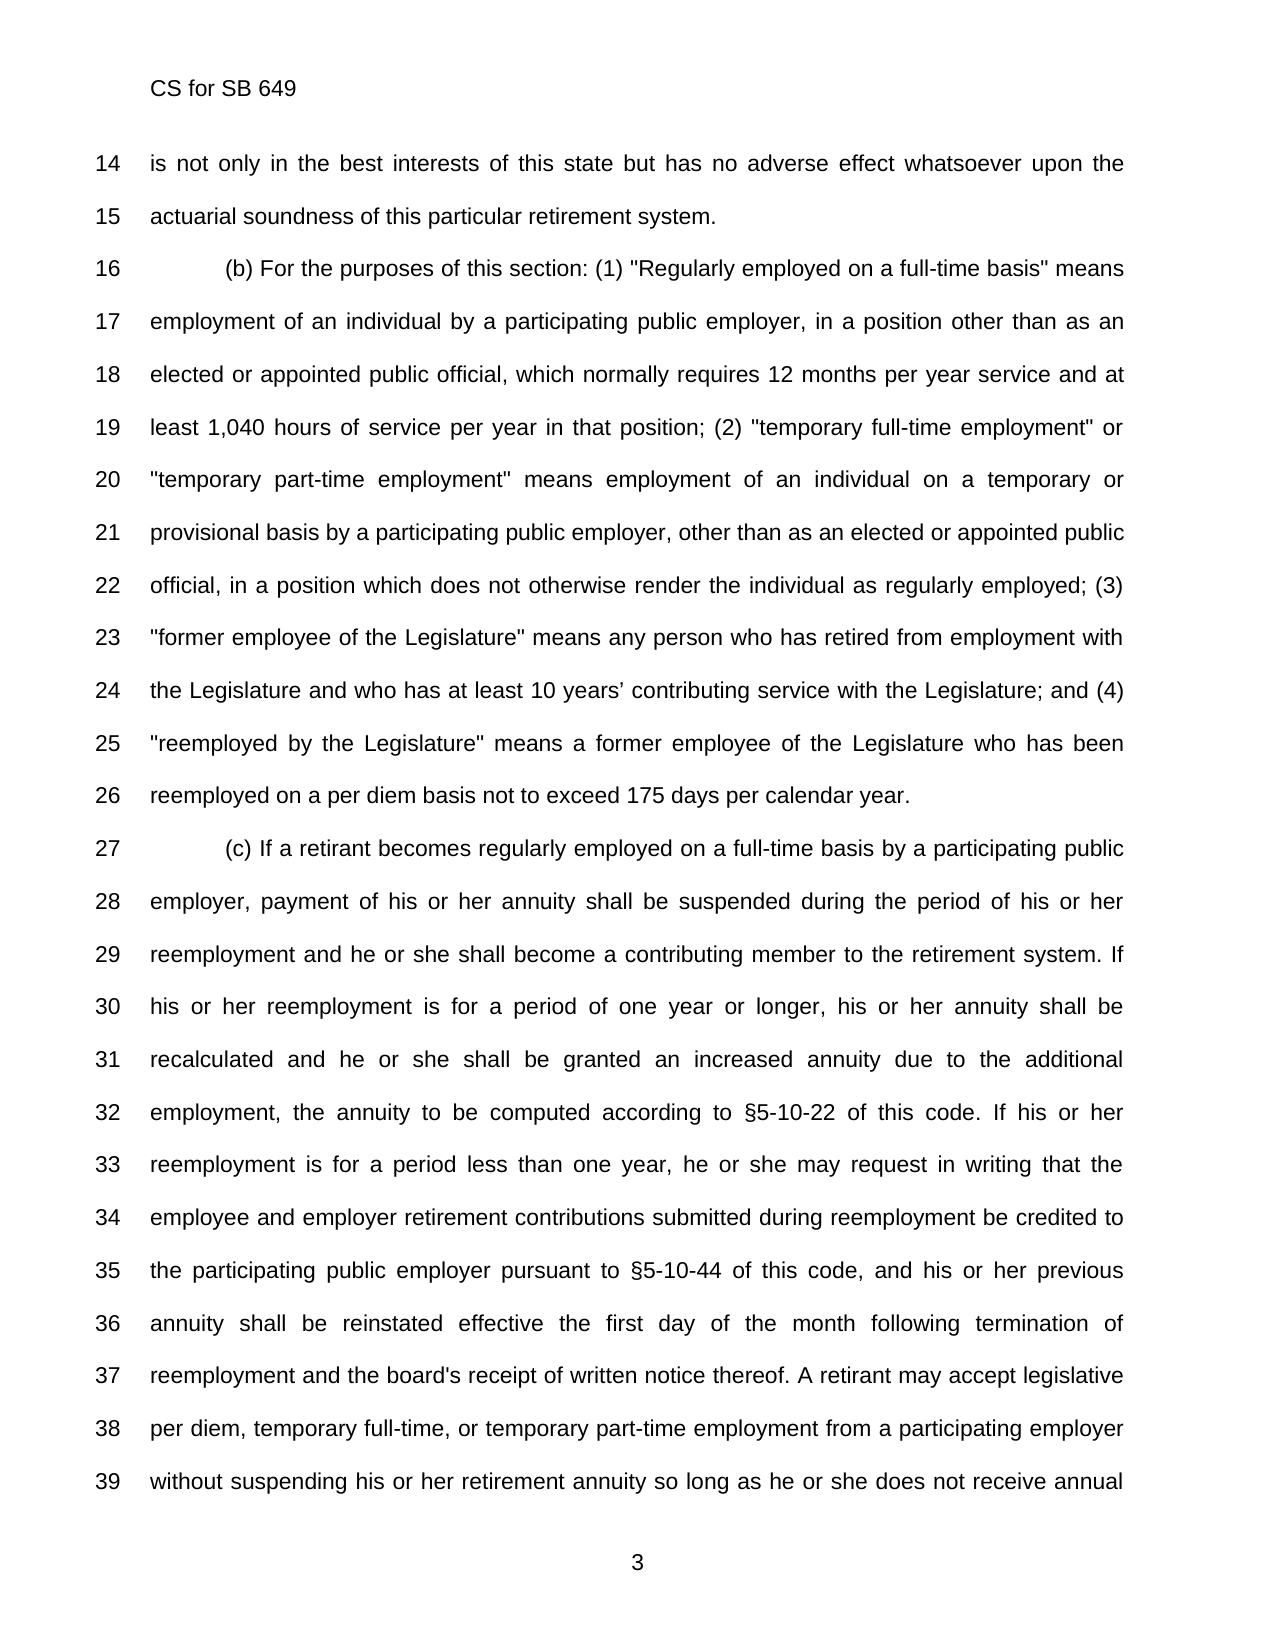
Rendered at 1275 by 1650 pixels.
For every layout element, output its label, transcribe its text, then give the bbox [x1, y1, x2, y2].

text (b) For the purposes of this section: (1) "Regularly employed on a full-time basis" means employment of an individual by a participating public employer, in a position other than as an elected or appointed public official, which normally requires 12 months per year service and at least 1,040 hours of service per year in that position; (2) "temporary full-time employment" or "temporary part-time employment" means employment of an individual on a temporary or provisional basis by a participating public employer, other than as an elected or appointed public official, in a position which does not otherwise render the individual as regularly employed; (3) "former employee of the Legislature" means any person who has retired from employment with the Legislature and who has at least 10 years’ contributing service with the Legislature; and (4) "reemployed by the Legislature" means a former employee of the Legislature who has been reemployed on a per diem basis not to exceed 175 days per calendar year. [150, 255, 1125, 809]
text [150, 835, 1125, 1494]
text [150, 150, 1125, 229]
